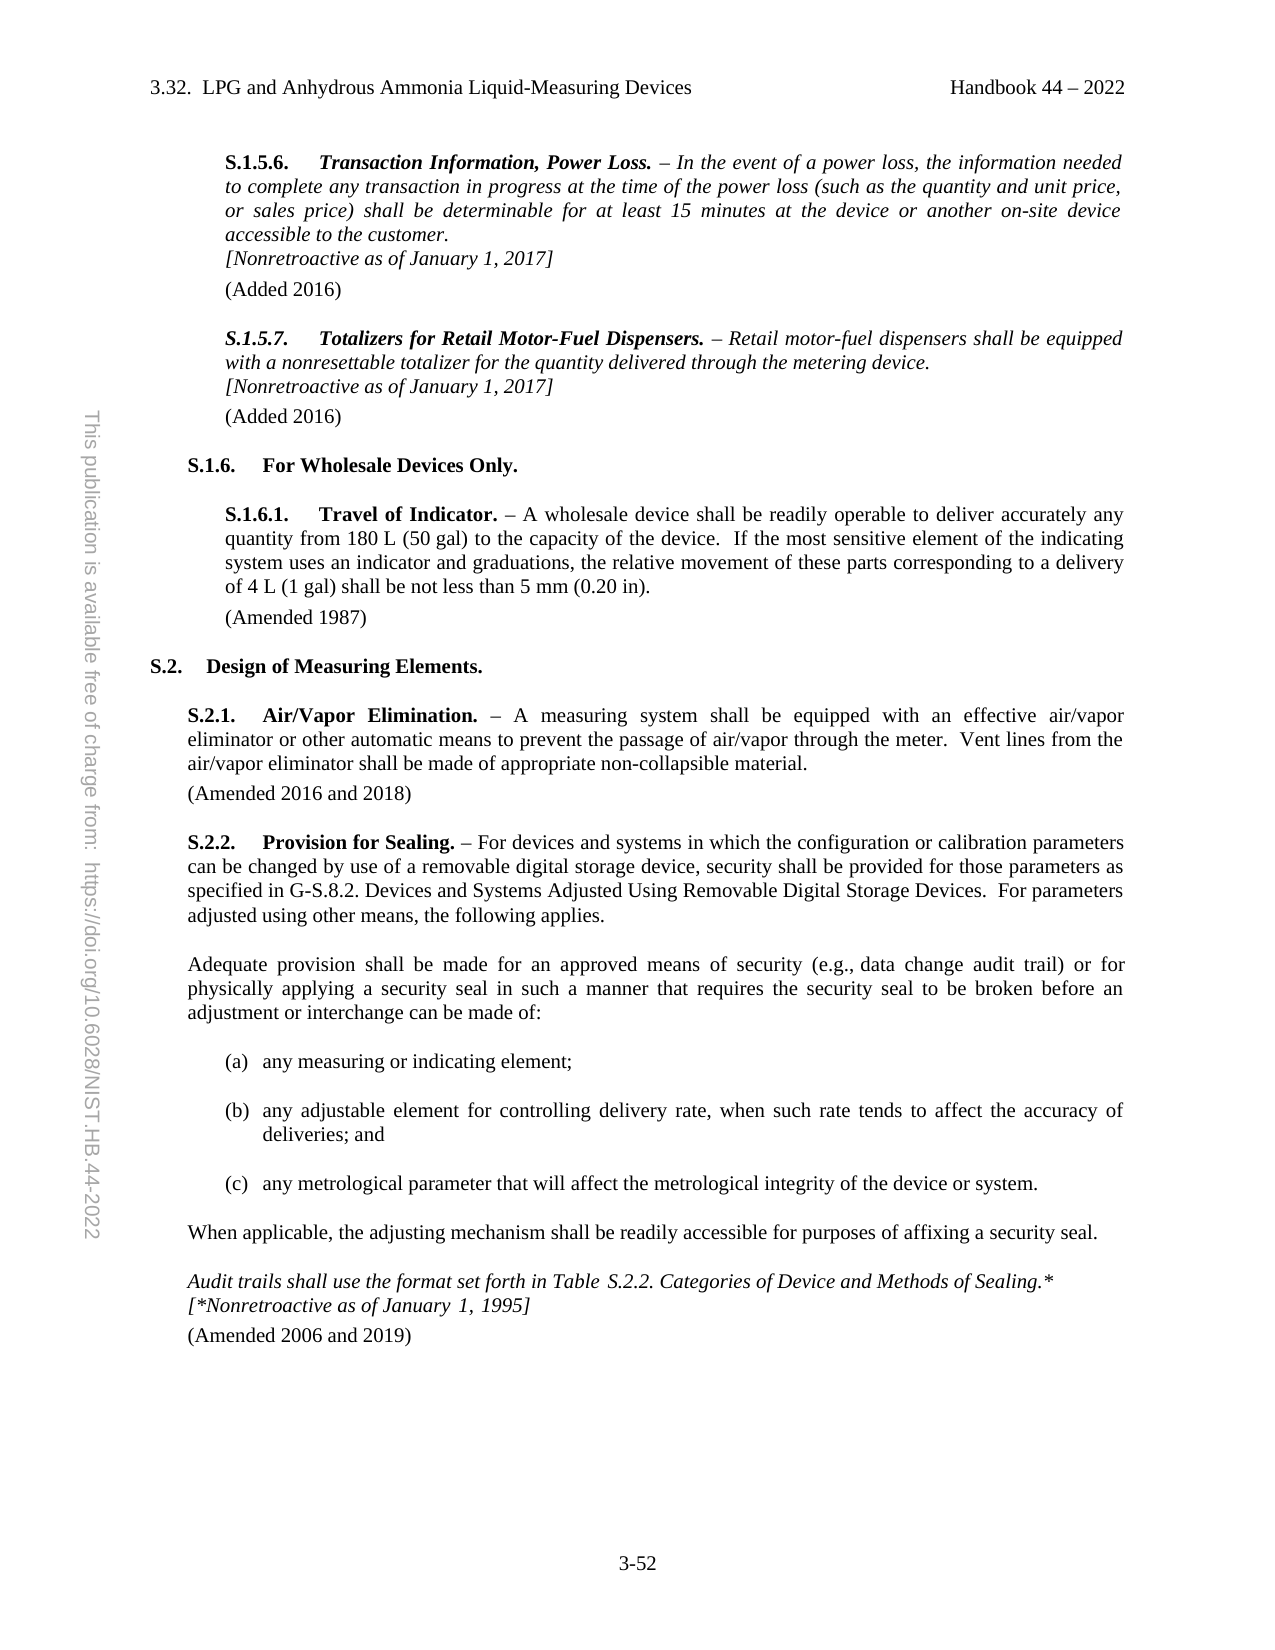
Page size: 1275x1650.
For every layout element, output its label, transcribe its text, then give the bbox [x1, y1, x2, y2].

list (Added 2016) [225, 404, 1125, 428]
text S.2.1. Air/Vapor Elimination. – A measuring system shall be equipped with an effective air/vapor eliminator or other automatic means to prevent the passage of air/vapor through the meter. Vent lines from the air/vapor eliminator shall be made of appropriate non-collapsible material. [187, 703, 1125, 775]
text Adequate provision shall be made for an approved means of security (e.g., data change audit trail) or for physically applying a security seal in such a manner that requires the security seal to be broken before an adjustment or interchange can be made of: [187, 952, 1125, 1024]
list (Amended 2016 and 2018) [187, 781, 1125, 805]
text (a) any measuring or indicating element; [225, 1049, 1125, 1073]
list [Nonretroactive as of January 1, 2017] [225, 246, 1125, 270]
list any adjustable element for controlling delivery rate, when such rate tends to affect the accuracy of deliveries; and [225, 1098, 1125, 1146]
text [*Nonretroactive as of January 1, 1995] [187, 1293, 1125, 1317]
text (Amended 1987) [225, 605, 1125, 629]
text S.2.2. Provision for Sealing. – For devices and systems in which the configuration or calibration parameters can be changed by use of a removable digital storage device, security shall be provided for those parameters as specified in G-S.8.2. Devices and Systems Adjusted Using Removable Digital Storage Devices. For parameters adjusted using other means, the following applies. [187, 830, 1125, 927]
list (Added 2016) [225, 277, 1125, 301]
text (Amended 2006 and 2019) [187, 1323, 1125, 1347]
subtitle S.1.6. For Wholesale Devices Only. [187, 453, 1125, 477]
text When applicable, the adjusting mechanism shall be readily accessible for purposes of affixing a security seal. [187, 1220, 1125, 1244]
subtitle S.2. Design of Measuring Elements. [150, 654, 1125, 678]
list any metrological parameter that will affect the metrological integrity of the device or system. [225, 1171, 1125, 1195]
list S.1.5.7. Totalizers for Retail Motor-Fuel Dispensers. – Retail motor-fuel dispensers shall be equipped with a nonresettable totalizer for the quantity delivered through the metering device. [225, 326, 1125, 374]
list [Nonretroactive as of January 1, 2017] [225, 374, 1125, 398]
list S.1.5.6. Transaction Information, Power Loss. – In the event of a power loss, the information needed to complete any transaction in progress at the time of the power loss (such as the quantity and unit price, or sales price) shall be determinable for at least 15 minutes at the device or another on-site device accessible to the customer. [225, 150, 1125, 246]
text S.1.6.1. Travel of Indicator. – A wholesale device shall be readily operable to deliver accurately any quantity from 180 L (50 gal) to the capacity of the device. If the most sensitive element of the indicating system uses an indicator and graduations, the relative movement of these parts corresponding to a delivery of 4 L (1 gal) shall be not less than 5 mm (0.20 in). [225, 502, 1125, 598]
text Audit trails shall use the format set forth in Table S.2.2. Categories of Device and Methods of Sealing.* [150, 1269, 1125, 1293]
